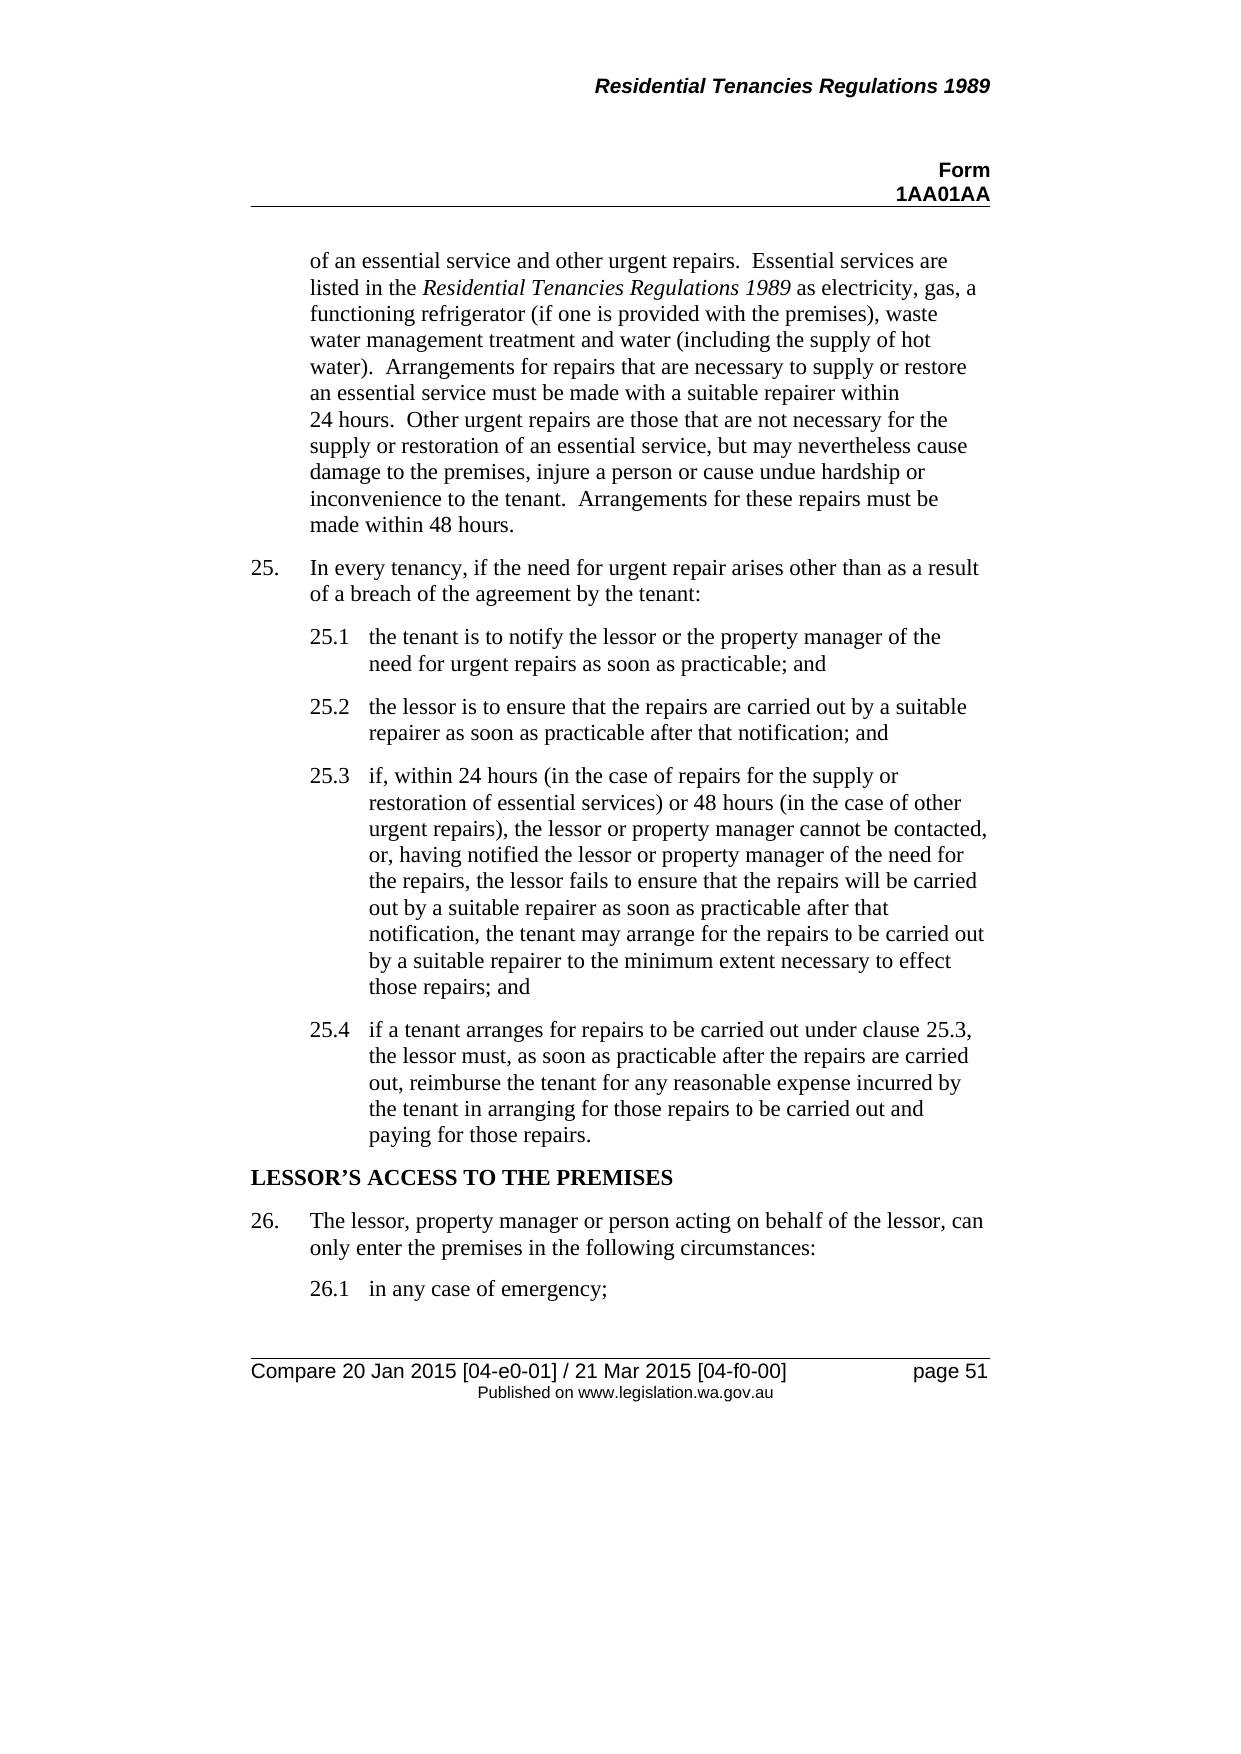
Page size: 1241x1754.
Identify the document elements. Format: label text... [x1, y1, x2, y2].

text 26. The lessor, property manager or person acting on behalf of the lessor, can only enter the premises in the following circumstances: [251, 1207, 990, 1260]
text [251, 247, 990, 537]
text 25.3 if, within 24 hours (in the case of repairs for the supply or restoration of essential services) or 48 hours (in the case of other urgent repairs), the lessor or property manager cannot be contacted, or, having notified the lessor or property manager of the need for the repairs, the lessor fails to ensure that the repairs will be carried out by a suitable repairer as soon as practicable after that notification, the tenant may arrange for the repairs to be carried out by a suitable repairer to the minimum extent necessary to effect those repairs; and [251, 762, 990, 999]
text LESSOR’S ACCESS TO THE PREMISES [251, 1164, 990, 1191]
text 25.2 the lessor is to ensure that the repairs are carried out by a suitable repairer as soon as practicable after that notification; and [251, 693, 990, 746]
text 25.4 if a tenant arranges for repairs to be carried out under clause 25.3, the lessor must, as soon as practicable after the repairs are carried out, reimburse the tenant for any reasonable expense incurred by the tenant in arranging for those repairs to be carried out and paying for those repairs. [251, 1016, 990, 1148]
text 25. In every tenancy, if the need for urgent repair arises other than as a result of a breach of the agreement by the tenant: [251, 554, 990, 607]
text 26.1 in any case of emergency; [251, 1275, 990, 1301]
text 25.1 the tenant is to notify the lessor or the property manager of the need for urgent repairs as soon as practicable; and [251, 623, 990, 676]
